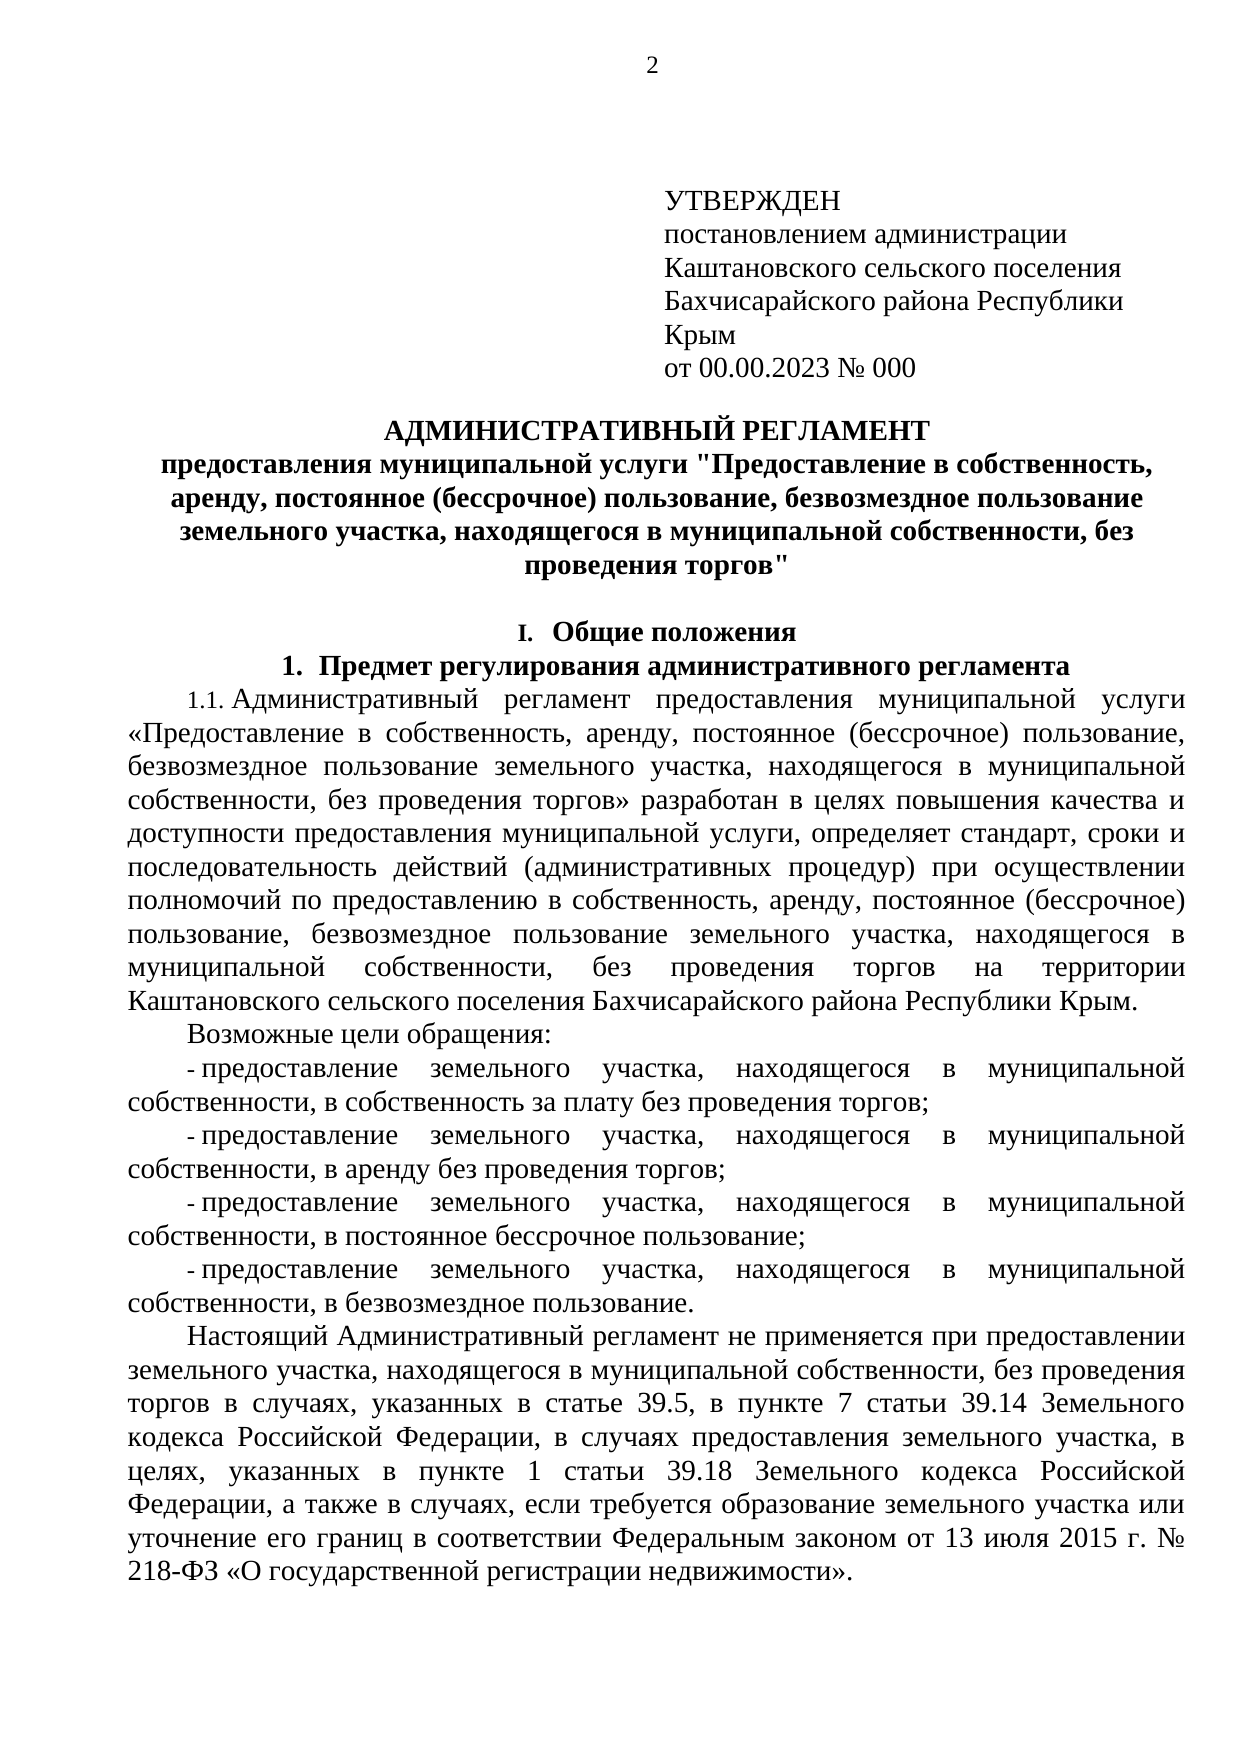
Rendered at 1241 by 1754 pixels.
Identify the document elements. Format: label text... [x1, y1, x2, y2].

list предоставление земельного участка, находящегося в муниципальной собственности, в собственность за плату без проведения торгов; [127, 1050, 1186, 1117]
text Настоящий Административный регламент не применяется при предоставлении земельного участка, находящегося в муниципальной собственности, без проведения торгов в случаях, указанных в статье 39.5, в пункте 7 статьи 39.14 Земельного кодекса Российской Федерации, в случаях предоставления земельного участка, в целях, указанных в пункте 1 статьи 39.18 Земельного кодекса Российской Федерации, а также в случаях, если требуется образование земельного участка или уточнение его границ в соответствии Федеральным законом от 13 июля 2015 г. № 218-ФЗ «О государственной регистрации недвижимости». [127, 1318, 1186, 1587]
list Административный регламент предоставления муниципальной услуги «Предоставление в собственность, аренду, постоянное (бессрочное) пользование, безвозмездное пользование земельного участка, находящегося в муниципальной собственности, без проведения торгов» разработан в целях повышения качества и доступности предоставления муниципальной услуги, определяет стандарт, сроки и последовательность действий (административных процедур) при осуществлении полномочий по предоставлению в собственность, аренду, постоянное (бессрочное) пользование, безвозмездное пользование земельного участка, находящегося в муниципальной собственности, без проведения торгов на территории Каштановского сельского поселения Бахчисарайского района Республики Крым. [127, 681, 1186, 1017]
text Возможные цели обращения: [127, 1017, 1186, 1050]
text предоставления муниципальной услуги "Предоставление в собственность, аренду, постоянное (бессрочное) пользование, безвозмездное пользование земельного участка, находящегося в муниципальной собственности, без проведения торгов" [127, 446, 1186, 581]
table_header УТВЕРЖДЕН постановлением администрации Каштановского сельского поселения Бахчисарайского района Республики Крым от 00.00.2023 № 000 [653, 149, 1143, 384]
list предоставление земельного участка, находящегося в муниципальной собственности, в безвозмездное пользование. [127, 1251, 1186, 1318]
list Предмет регулирования административного регламента [165, 648, 1186, 681]
list предоставление земельного участка, находящегося в муниципальной собственности, в аренду без проведения торгов; [127, 1117, 1186, 1184]
list Общие положения [127, 614, 1186, 648]
text АДМИНИСТРАТИВНЫЙ РЕГЛАМЕНТ [127, 413, 1186, 446]
list предоставление земельного участка, находящегося в муниципальной собственности, в постоянное бессрочное пользование; [127, 1184, 1186, 1251]
